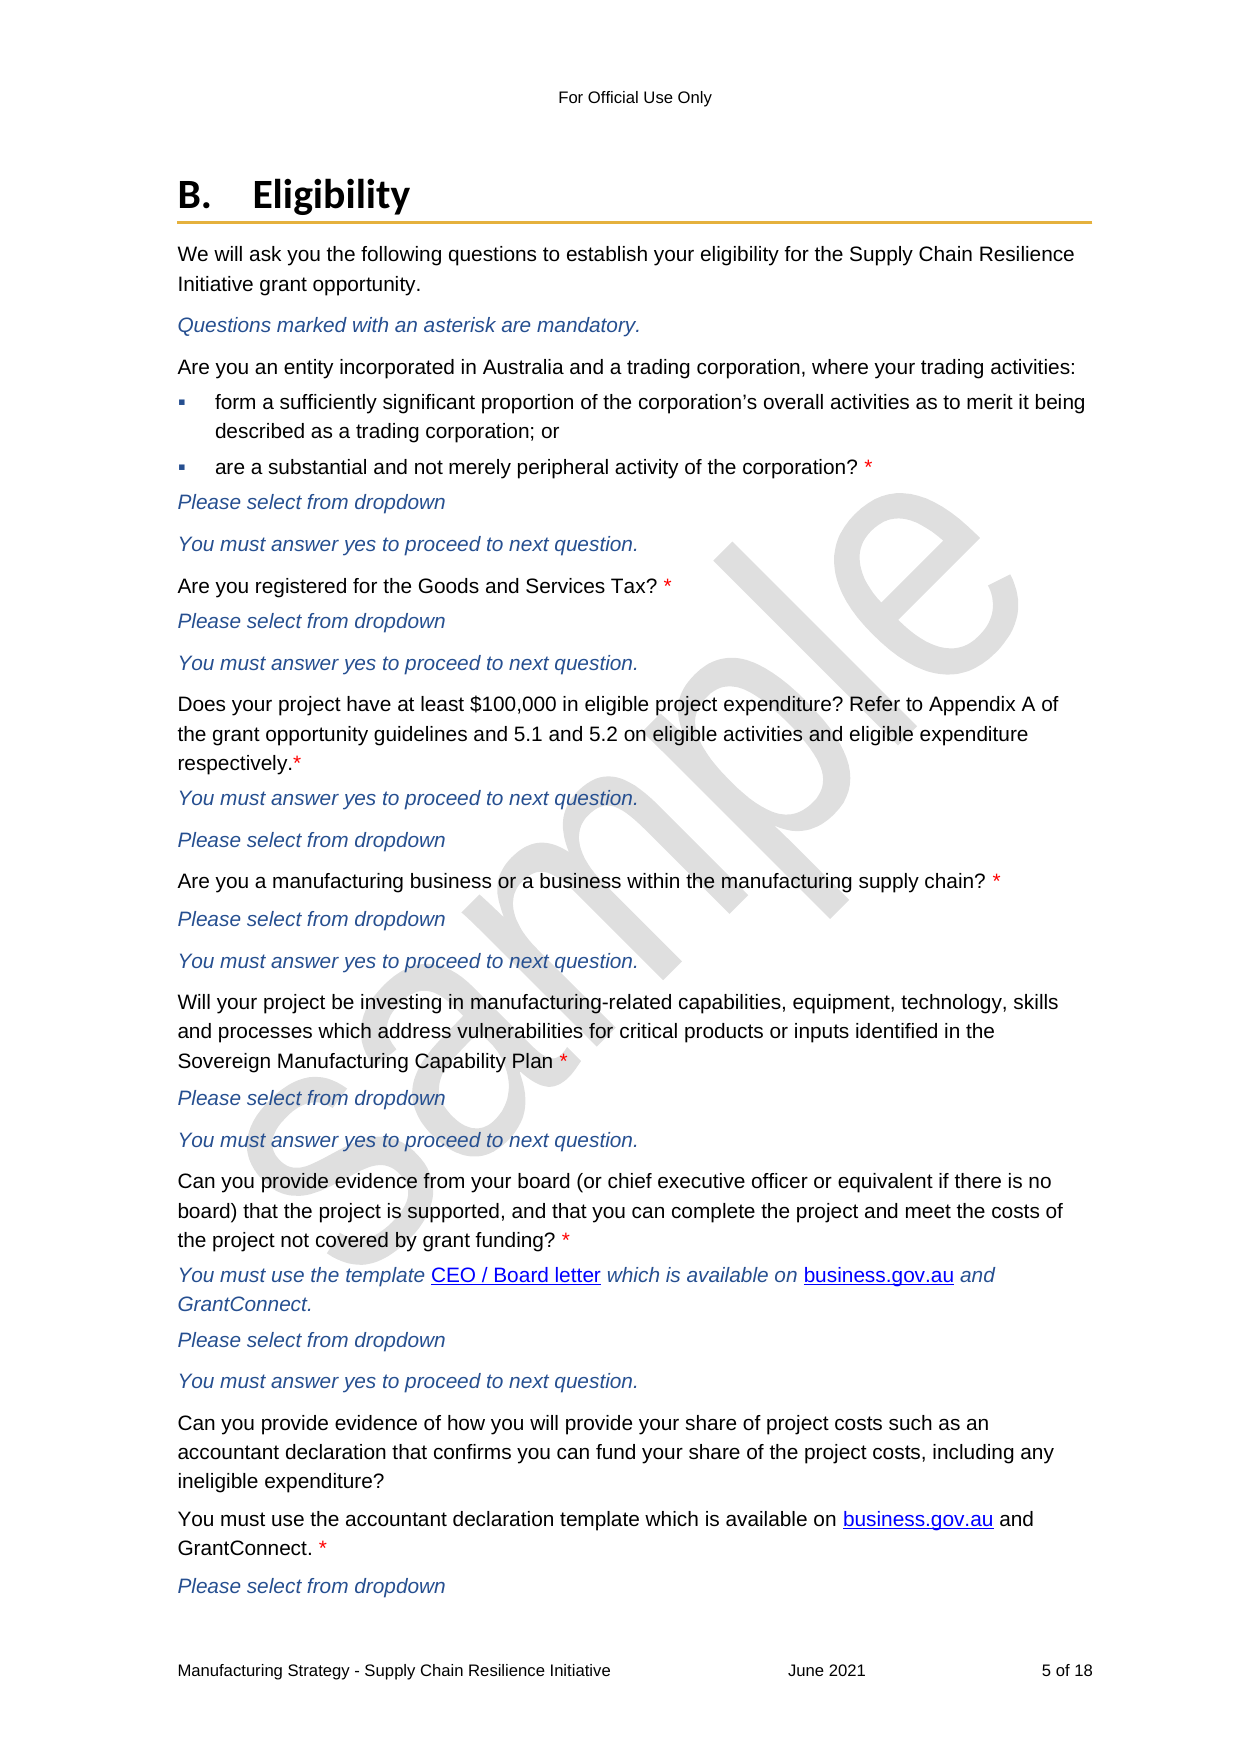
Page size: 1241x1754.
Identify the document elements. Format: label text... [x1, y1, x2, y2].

text Please select from dropdown [177, 1568, 1092, 1597]
text Questions marked with an asterisk are mandatory. [177, 308, 1092, 337]
text Please select from dropdown [177, 604, 1092, 633]
list form a sufficiently significant proportion of the corporation’s overall activities as to merit it being described as a trading corporation; or [177, 385, 1092, 443]
text You must answer yes to proceed to next question. [177, 1364, 1092, 1393]
list Are you an entity incorporated in Australia and a trading corporation, where your trading activities: [177, 349, 1092, 379]
list Does your project have at least $100,000 in eligible project expenditure? Refer to Appendix A of the grant opportunity guidelines and 5.1 and 5.2 on eligible activities and eligible expenditure respectively.* [177, 687, 1092, 774]
text You must answer yes to proceed to next question. [177, 943, 1092, 972]
list You must use the accountant declaration template which is available on business.gov.au and GrantConnect. * [177, 1502, 1092, 1560]
subtitle Eligibility [177, 168, 1092, 221]
text You must answer yes to proceed to next question. [177, 781, 1092, 810]
list are a substantial and not merely peripheral activity of the corporation? * [177, 449, 1092, 479]
text You must answer yes to proceed to next question. [177, 527, 1092, 556]
list Can you provide evidence of how you will provide your share of project costs such as an accountant declaration that confirms you can fund your share of the project costs, including any ineligible expenditure? [177, 1406, 1092, 1493]
list Will your project be investing in manufacturing-related capabilities, equipment, technology, skills and processes which address vulnerabilities for critical products or inputs identified in the Sovereign Manufacturing Capability Plan * [177, 985, 1092, 1072]
text Please select from dropdown [177, 822, 1092, 852]
list Are you a manufacturing business or a business within the manufacturing supply chain? * [177, 864, 1092, 893]
list Are you registered for the Goods and Services Tax? * [177, 568, 1092, 597]
text Please select from dropdown [177, 485, 1092, 514]
text Please select from dropdown [177, 1322, 1092, 1352]
text You must answer yes to proceed to next question. [177, 645, 1092, 674]
text You must answer yes to proceed to next question. [177, 1122, 1092, 1152]
list You must use the template CEO / Board letter which is available on business.gov.au and GrantConnect. [177, 1258, 1092, 1316]
text Please select from dropdown [177, 1081, 1092, 1110]
text Please select from dropdown [177, 902, 1092, 931]
list Can you provide evidence from your board (or chief executive officer or equivalent if there is no board) that the project is supported, and that you can complete the project and meet the costs of the project not covered by grant funding? * [177, 1164, 1092, 1252]
text We will ask you the following questions to establish your eligibility for the Supply Chain Resilience Initiative grant opportunity. [177, 237, 1092, 295]
